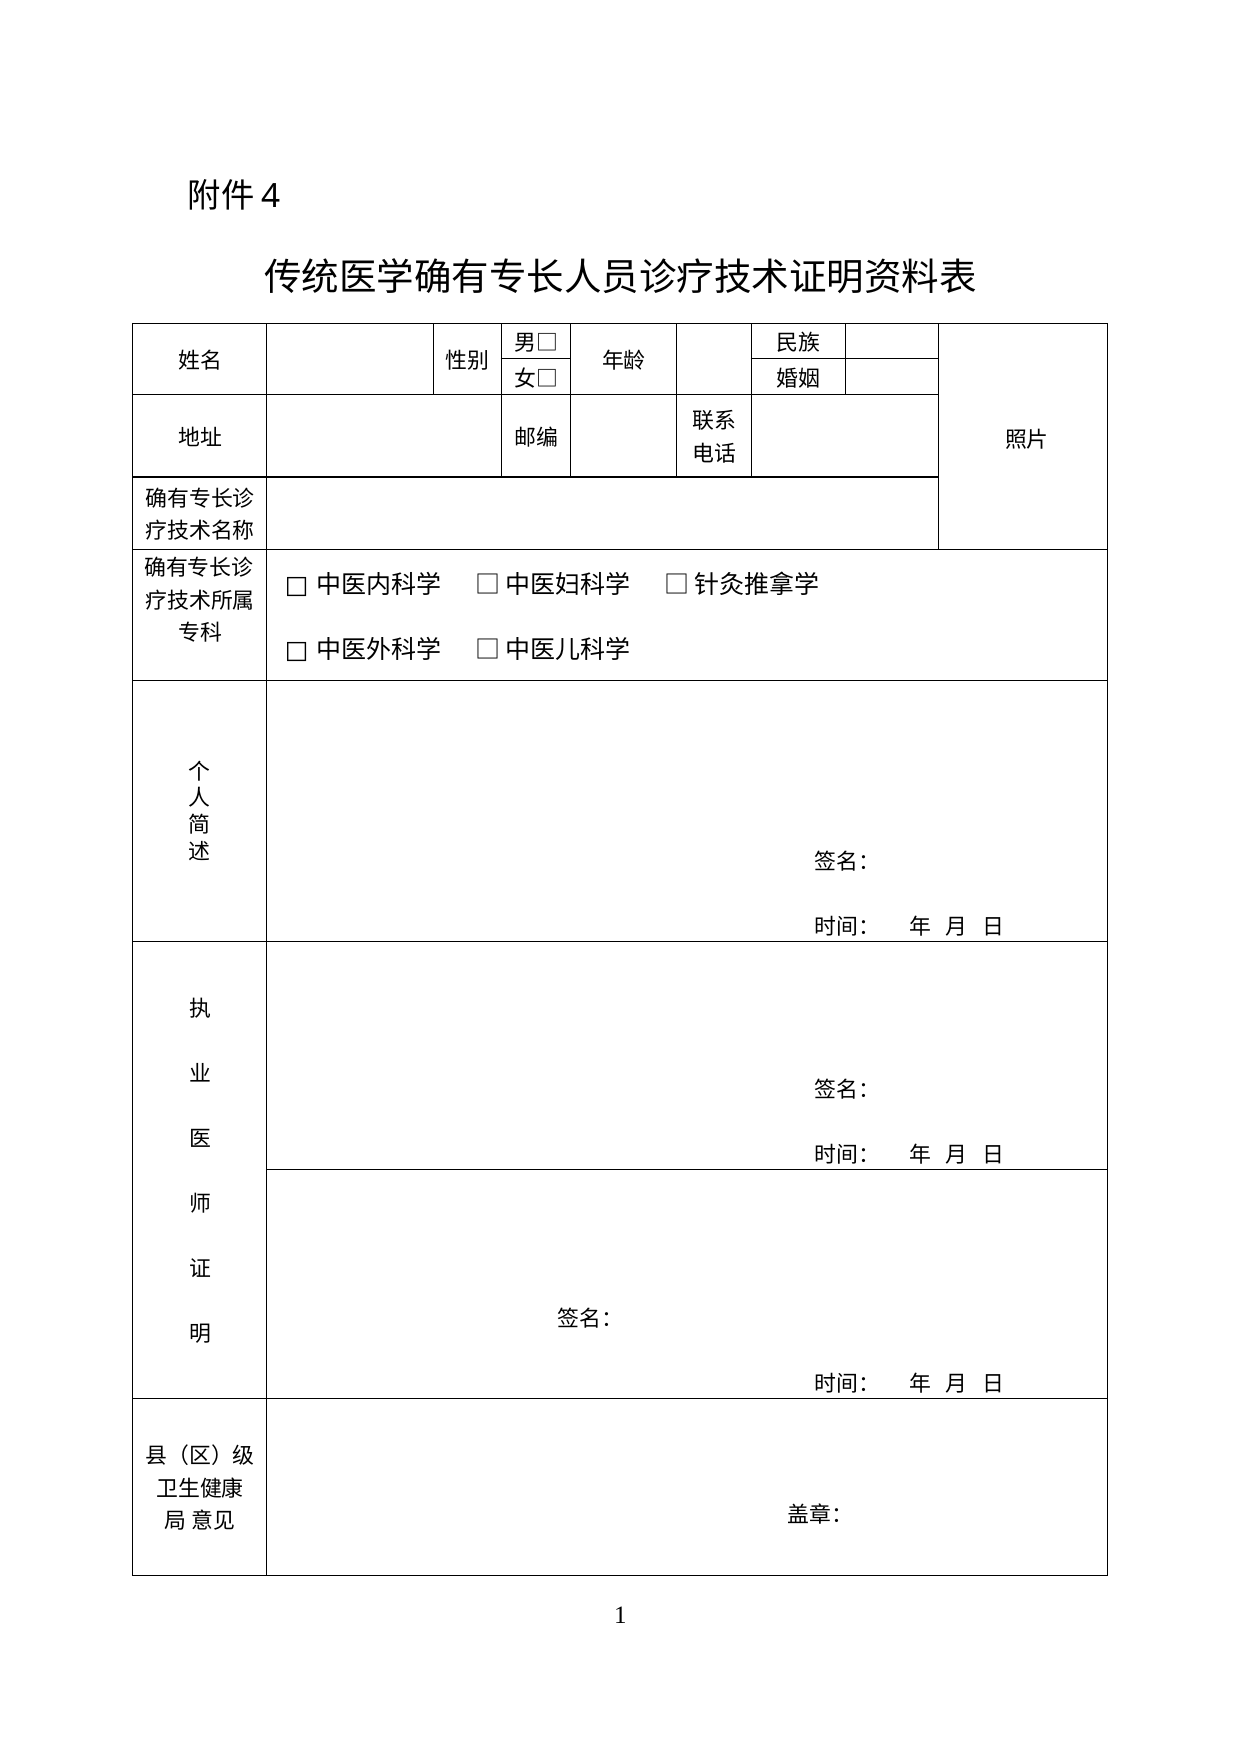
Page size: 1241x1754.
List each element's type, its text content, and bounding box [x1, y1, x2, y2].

table_cell 邮编 [502, 395, 570, 476]
table_cell 确有专长诊 疗技术名称 [133, 478, 266, 549]
table_header [267, 324, 433, 394]
table_cell [846, 359, 938, 394]
table_cell [267, 395, 501, 476]
table_cell 婚姻 [752, 359, 845, 394]
table_header 年龄 [571, 324, 676, 394]
table_header 照片 [939, 324, 1107, 549]
table_cell 女□ [502, 359, 570, 394]
table_cell 地址 [133, 395, 266, 476]
text 传统医学确有专长人员诊疗技术证明资料表 [187, 241, 1053, 306]
table_cell [752, 395, 938, 476]
table_cell 签名： 时间： 年 月 日 [267, 681, 1107, 941]
table_header 姓名 [133, 324, 266, 394]
table_header [677, 324, 751, 394]
table_cell [571, 395, 676, 476]
table_cell 个 人 简 述 [133, 681, 266, 941]
table_header 男□ [502, 324, 570, 358]
table_cell 县（区）级 卫生健康 局 意见 [133, 1399, 266, 1575]
table_cell 执 业 医 师 证 明 [133, 942, 266, 1398]
text 附件4 [187, 160, 1053, 225]
table_cell 签名： 时间： 年 月 日 [267, 942, 1107, 1169]
table_cell 确有专长诊 疗技术所属专科 [133, 550, 266, 680]
table_header 性别 [434, 324, 501, 394]
table_header 民族 [752, 324, 845, 358]
table_header [846, 324, 938, 358]
table_cell 联系电话 [677, 395, 751, 476]
table_cell 签名： 时间： 年 月 日 [267, 1170, 1107, 1398]
table_cell [267, 478, 938, 549]
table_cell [267, 1399, 1107, 1575]
table_cell □ 中医内科学 □ 中医妇科学 □ 针灸推拿学 □ 中医外科学 □ 中医儿科学 [267, 550, 1107, 680]
